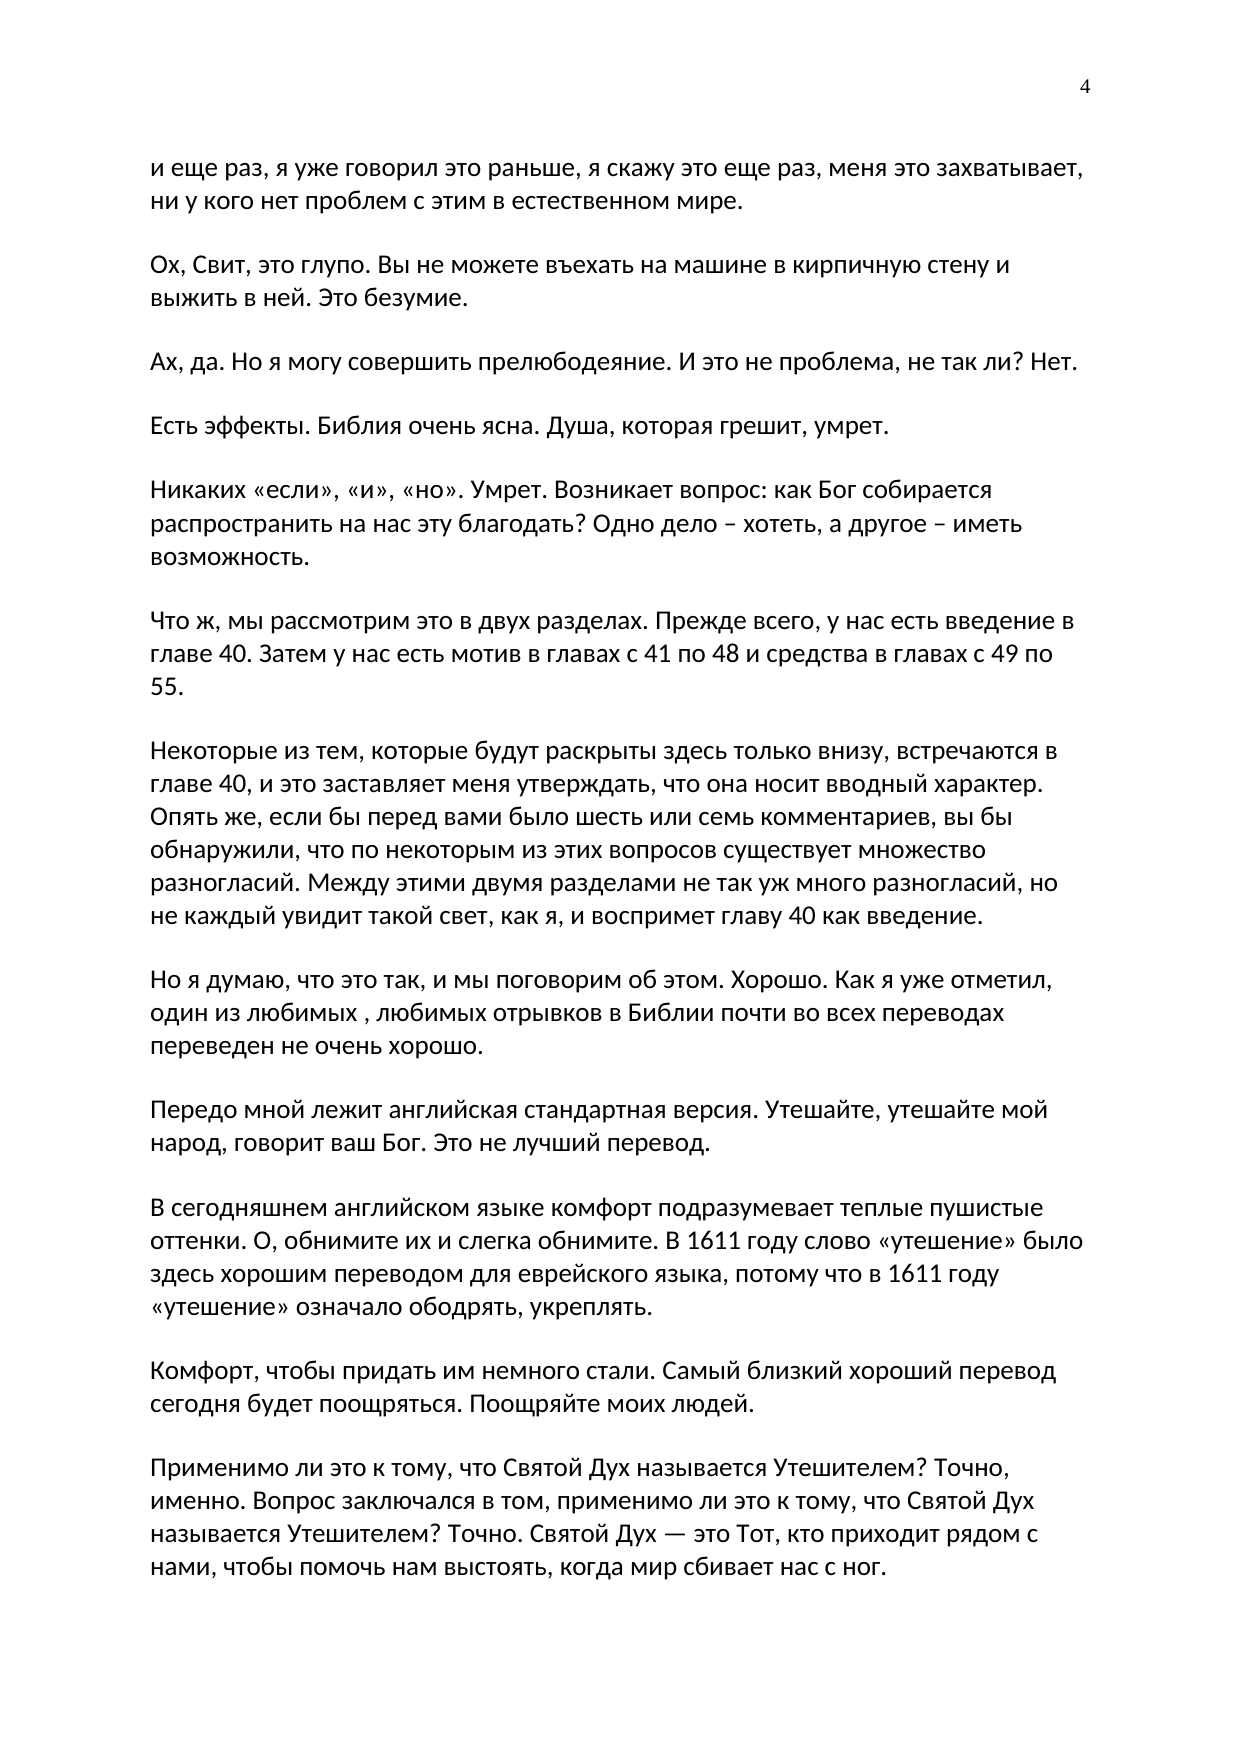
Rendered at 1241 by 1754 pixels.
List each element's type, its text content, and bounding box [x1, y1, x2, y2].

text Применимо ли это к тому, что Святой Дух называется Утешителем? Точно, именно. Вопрос заключался в том, применимо ли это к тому, что Святой Дух называется Утешителем? Точно. Святой Дух — это Тот, кто приходит рядом с нами, чтобы помочь нам выстоять, когда мир сбивает нас с ног. [150, 1450, 1090, 1582]
text Комфорт, чтобы придать им немного стали. Самый близкий хороший перевод сегодня будет поощряться. Поощряйте моих людей. [150, 1353, 1090, 1419]
text Ах, да. Но я могу совершить прелюбодеяние. И это не проблема, не так ли? Нет. [150, 344, 1090, 377]
text Некоторые из тем, которые будут раскрыты здесь только внизу, встречаются в главе 40, и это заставляет меня утверждать, что она носит вводный характер. Опять же, если бы перед вами было шесть или семь комментариев, вы бы обнаружили, что по некоторым из этих вопросов существует множество разногласий. Между этими двумя разделами не так уж много разногласий, но не каждый увидит такой свет, как я, и воспримет главу 40 как введение. [150, 733, 1090, 931]
text Никаких «если», «и», «но». Умрет. Возникает вопрос: как Бог собирается распространить на нас эту благодать? Одно дело – хотеть, а другое – иметь возможность. [150, 473, 1090, 572]
text В сегодняшнем английском языке комфорт подразумевает теплые пушистые оттенки. О, обнимите их и слегка обнимите. В 1611 году слово «утешение» было здесь хорошим переводом для еврейского языка, потому что в 1611 году «утешение» означало ободрять, укреплять. [150, 1190, 1090, 1322]
text Передо мной лежит английская стандартная версия. Утешайте, утешайте мой народ, говорит ваш Бог. Это не лучший перевод. [150, 1093, 1090, 1159]
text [150, 150, 1090, 216]
text Есть эффекты. Библия очень ясна. Душа, которая грешит, умрет. [150, 408, 1090, 442]
text Ох, Свит, это глупо. Вы не можете въехать на машине в кирпичную стену и выжить в ней. Это безумие. [150, 247, 1090, 313]
text Но я думаю, что это так, и мы поговорим об этом. Хорошо. Как я уже отметил, один из любимых , любимых отрывков в Библии почти во всех переводах переведен не очень хорошо. [150, 962, 1090, 1061]
text Что ж, мы рассмотрим это в двух разделах. Прежде всего, у нас есть введение в главе 40. Затем у нас есть мотив в главах с 41 по 48 и средства в главах с 49 по 55. [150, 603, 1090, 702]
